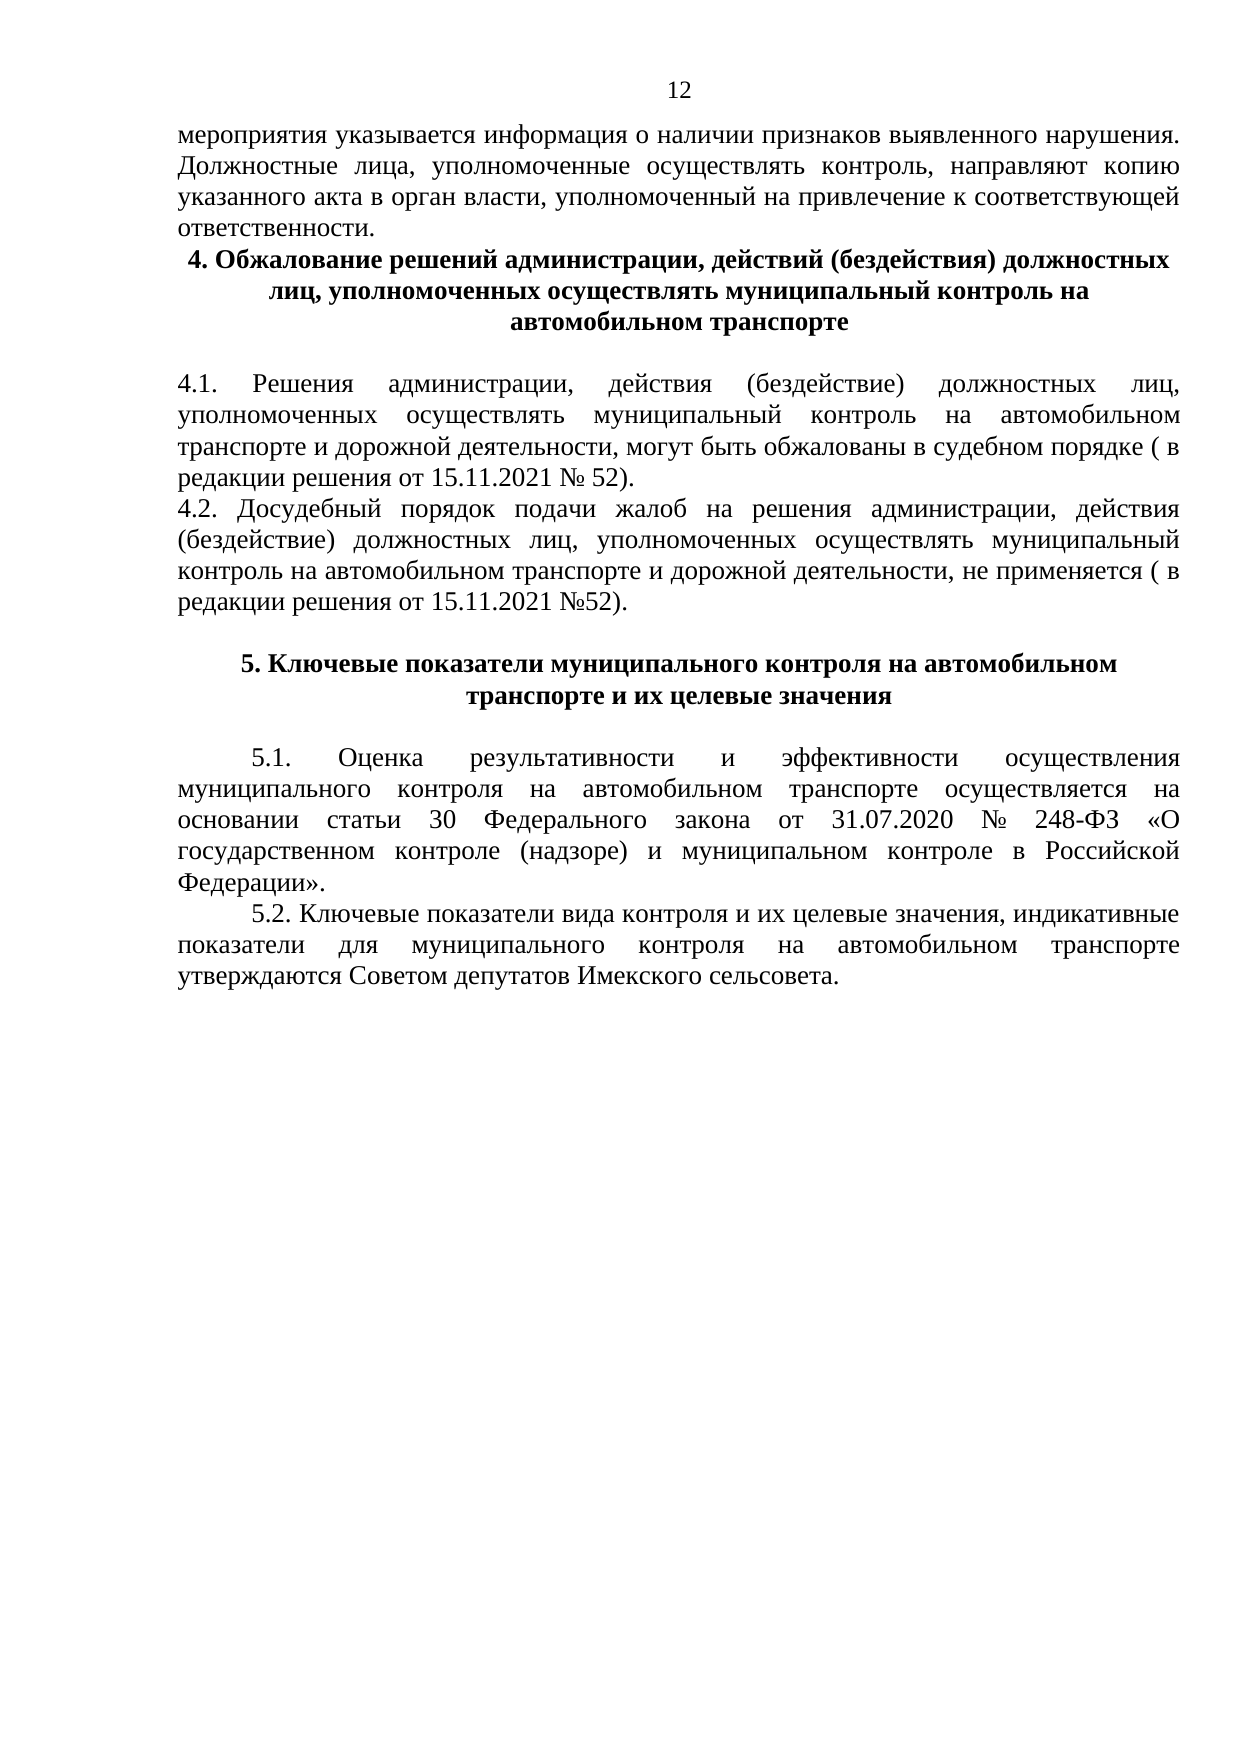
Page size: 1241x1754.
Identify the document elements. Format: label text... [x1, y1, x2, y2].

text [177, 118, 1181, 243]
text 5.2. Ключевые показатели вида контроля и их целевые значения, индикативные показатели для муниципального контроля на автомобильном транспорте утверждаются Советом депутатов Имекского сельсовета. [177, 897, 1181, 990]
text 5.1. Оценка результативности и эффективности осуществления муниципального контроля на автомобильном транспорте осуществляется на основании статьи 30 Федерального закона от 31.07.2020 № 248-ФЗ «О государственном контроле (надзоре) и муниципальном контроле в Российской Федерации». [177, 741, 1181, 897]
text 4. Обжалование решений администрации, действий (бездействия) должностных лиц, уполномоченных осуществлять муниципальный контроль на автомобильном транспорте [177, 243, 1181, 336]
text 4.1. Решения администрации, действия (бездействие) должностных лиц, уполномоченных осуществлять муниципальный контроль на автомобильном транспорте и дорожной деятельности, могут быть обжалованы в судебном порядке ( в редакции решения от 15.11.2021 № 52). [177, 367, 1181, 492]
text 4.2. Досудебный порядок подачи жалоб на решения администрации, действия (бездействие) должностных лиц, уполномоченных осуществлять муниципальный контроль на автомобильном транспорте и дорожной деятельности, не применяется ( в редакции решения от 15.11.2021 №52). [177, 492, 1181, 616]
text 5. Ключевые показатели муниципального контроля на автомобильном транспорте и их целевые значения [177, 648, 1181, 710]
